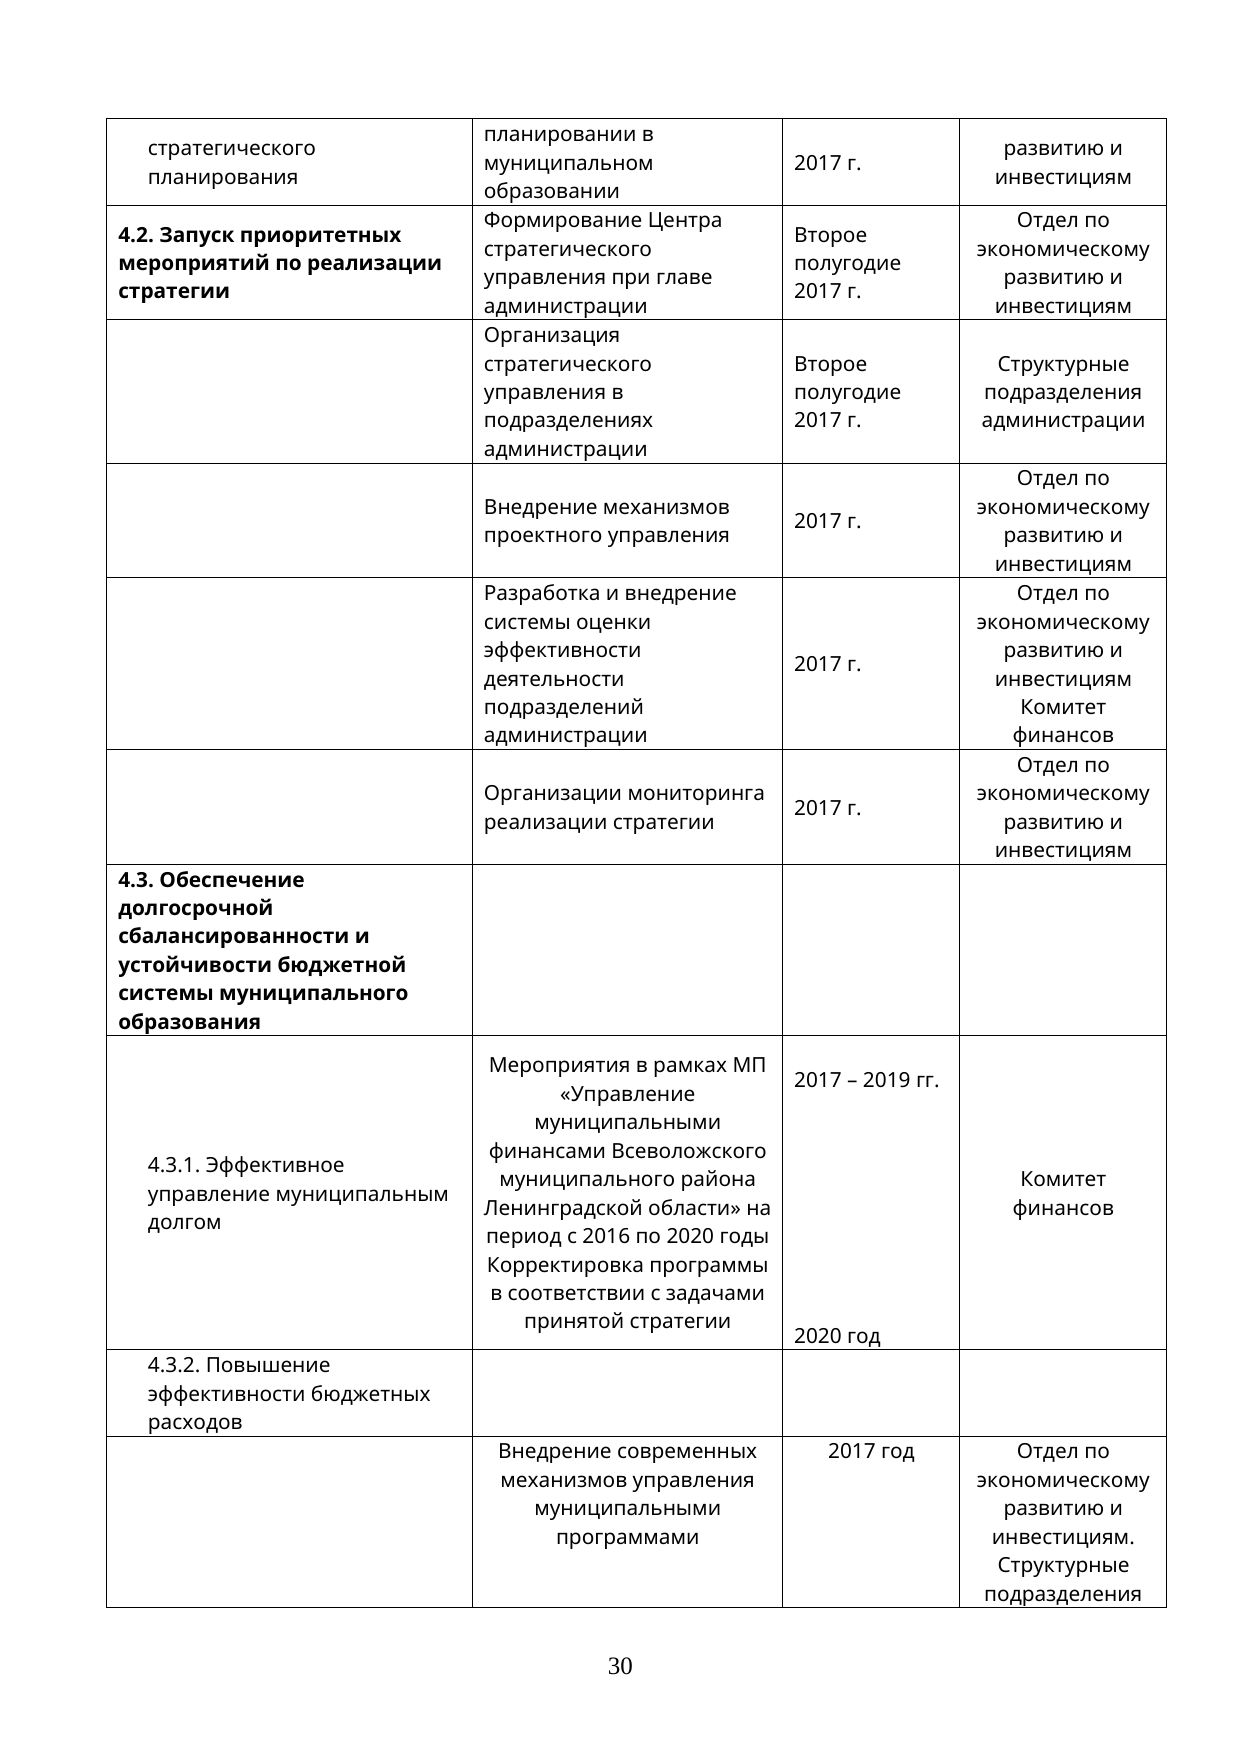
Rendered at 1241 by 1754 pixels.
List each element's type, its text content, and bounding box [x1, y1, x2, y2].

table_cell 2017 г. [783, 464, 959, 577]
table_cell [960, 1350, 1166, 1436]
table_cell 2017 – 2019 гг. 2020 год [783, 1036, 959, 1349]
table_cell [960, 1437, 1166, 1607]
table_cell [107, 464, 472, 577]
table_cell 2017 г. [783, 578, 959, 749]
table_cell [783, 119, 959, 204]
table_cell Внедрение механизмов проектного управления [473, 464, 782, 577]
table_cell Отдел по экономическому развитию и инвестициям Комитет финансов [960, 578, 1166, 749]
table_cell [473, 1437, 782, 1607]
table_cell [107, 750, 472, 864]
table_cell [783, 865, 959, 1035]
table_cell Отдел по экономическому развитию и инвестициям [960, 464, 1166, 577]
table_cell [107, 320, 472, 462]
table_cell Организации мониторинга реализации стратегии [473, 750, 782, 864]
table_cell Организация стратегического управления в подразделениях администрации [473, 320, 782, 462]
table_cell [473, 1350, 782, 1436]
table_cell 2017 г. [783, 750, 959, 864]
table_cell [473, 119, 782, 204]
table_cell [960, 119, 1166, 204]
table_cell 2017 год [783, 1437, 959, 1607]
table_cell Разработка и внедрение системы оценки эффективности деятельности подразделений администрации [473, 578, 782, 749]
table_cell Комитет финансов [960, 1036, 1166, 1349]
table_cell [107, 1437, 472, 1607]
table_cell [473, 865, 782, 1035]
table_cell Второе полугодие 2017 г. [783, 320, 959, 462]
table_cell [783, 1350, 959, 1436]
table_cell [960, 865, 1166, 1035]
table_cell 4.3.1. Эффективное управление муниципальным долгом [107, 1036, 472, 1349]
table_cell Отдел по экономическому развитию и инвестициям [960, 750, 1166, 864]
table_cell 4.3. Обеспечение долгосрочной сбалансированности и устойчивости бюджетной системы муниципального образования [107, 865, 472, 1035]
table_cell 4.3.2. Повышение эффективности бюджетных расходов [107, 1350, 472, 1436]
table_cell Структурные подразделения администрации [960, 320, 1166, 462]
table_cell Мероприятия в рамках МП «Управление муниципальными финансами Всеволожского муниципального района Ленинградской области» на период с 2016 по 2020 годы Корректировка программы в соответствии с задачами принятой стратегии [473, 1036, 782, 1349]
table_cell Формирование Центра стратегического управления при главе администрации [473, 206, 782, 319]
table_cell Второе полугодие 2017 г. [783, 206, 959, 319]
table_cell Отдел по экономическому развитию и инвестициям [960, 206, 1166, 319]
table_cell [107, 119, 472, 204]
table_cell 4.2. Запуск приоритетных мероприятий по реализации стратегии [107, 206, 472, 319]
table_cell [107, 578, 472, 749]
